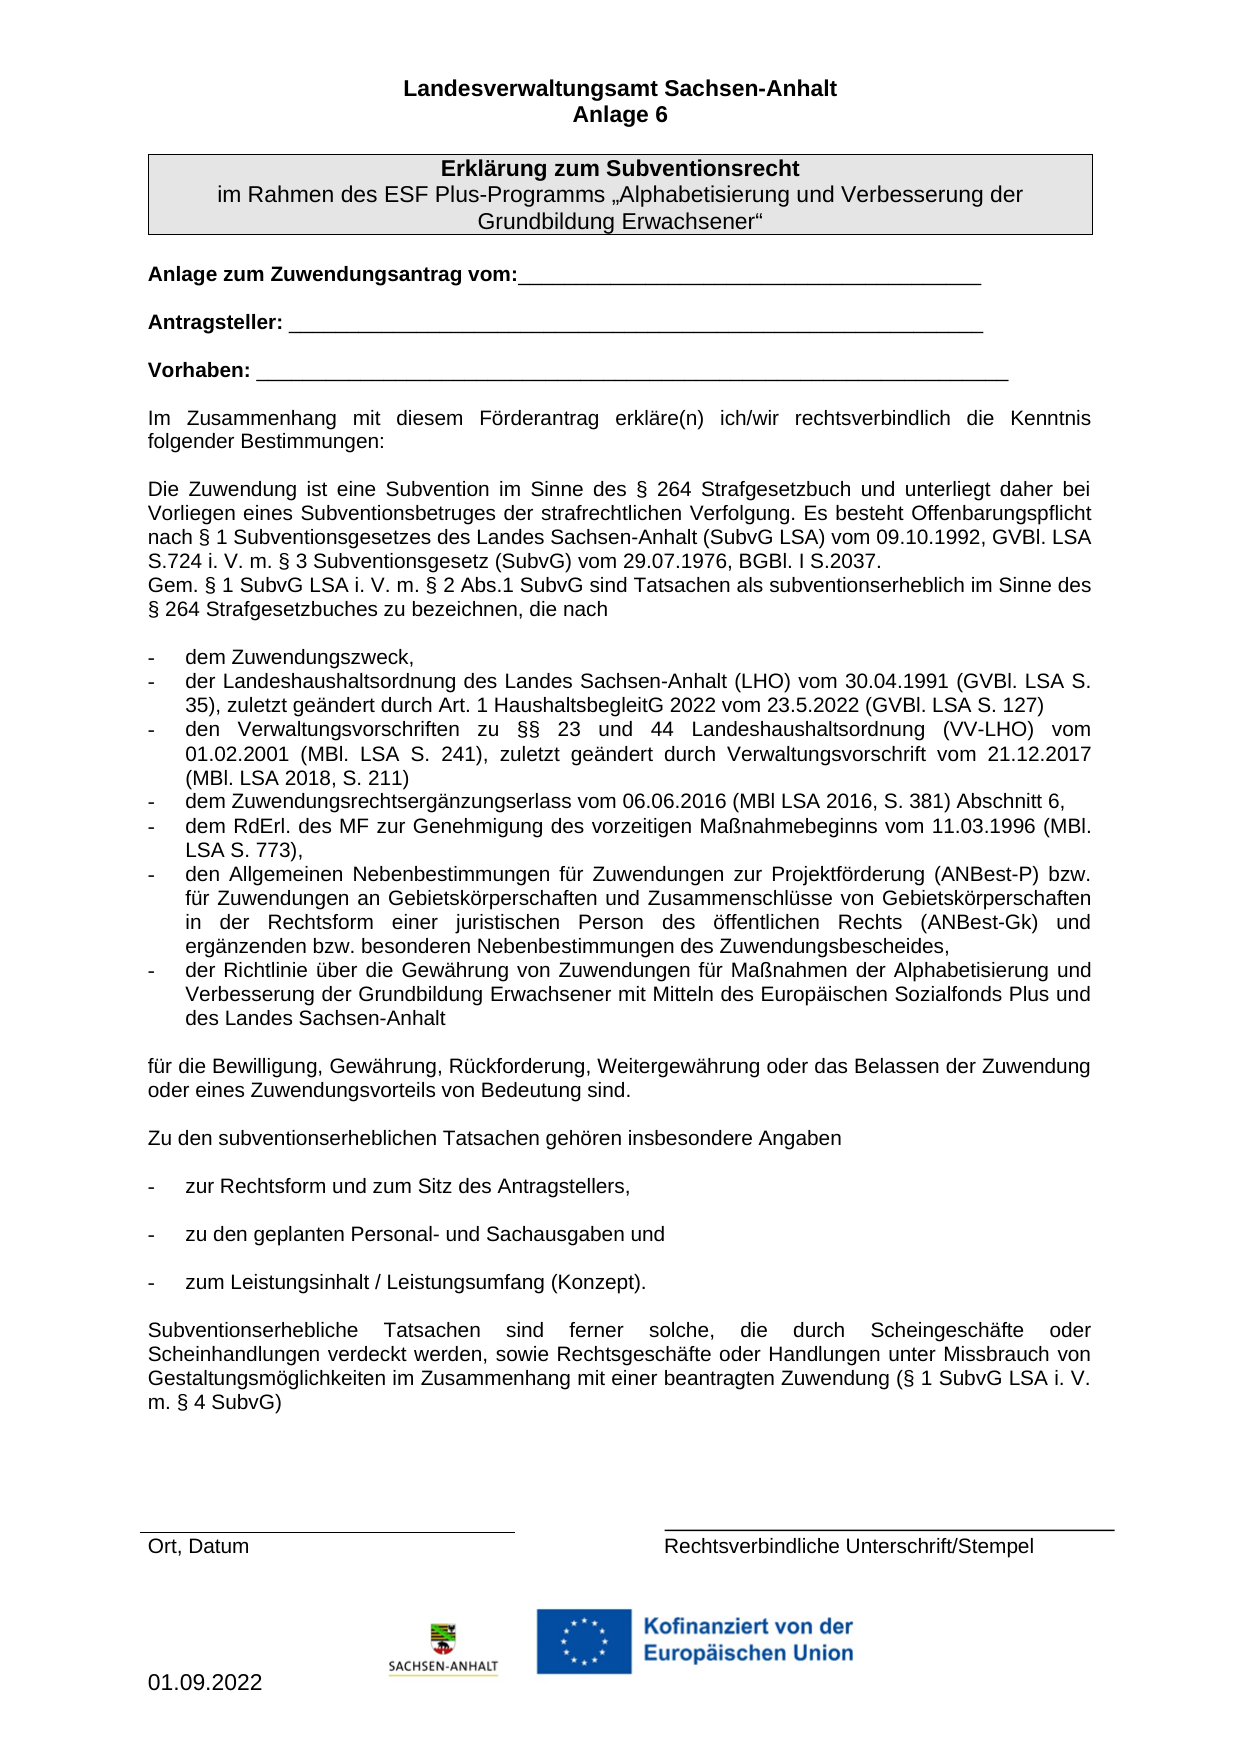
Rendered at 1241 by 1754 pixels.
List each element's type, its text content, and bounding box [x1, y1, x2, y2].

text Die Zuwendung ist eine Subvention im Sinne des § 264 Strafgesetzbuch und unterliegt daher bei Vorliegen eines Subventionsbetruges der strafrechtlichen Verfolgung. Es besteht Offenbarungspflicht nach § 1 Subventionsgesetzes des Landes Sachsen-Anhalt (SubvG LSA) vom 09.10.1992, GVBl. LSA S.724 i. V. m. § 3 Subventionsgesetz (SubvG) vom 29.07.1976, BGBl. I S.2037. [148, 477, 1092, 573]
table_header Erklärung zum Subventionsrecht im Rahmen des ESF Plus-Programms „Alphabetisierung und Verbesserung der Grundbildung Erwachsener“ [149, 155, 1092, 234]
list den Verwaltungsvorschriften zu §§ 23 und 44 Landeshaushaltsordnung (VV-LHO) vom 01.02.2001 (MBl. LSA S. 241), zuletzt geändert durch Verwaltungsvorschrift vom 21.12.2017 (MBl. LSA 2018, S. 211) [148, 717, 1092, 789]
text Anlage zum Zuwendungsantrag vom:________________________________________ [148, 262, 1092, 286]
text Ort, Datum Rechtsverbindliche Unterschrift/Stempel [148, 1533, 1092, 1557]
picture [366, 1596, 875, 1690]
list zum Leistungsinhalt / Leistungsumfang (Konzept). [148, 1270, 1092, 1294]
list dem Zuwendungszweck, [148, 645, 1092, 669]
list zur Rechtsform und zum Sitz des Antragstellers, [148, 1173, 1092, 1198]
list der Landeshaushaltsordnung des Landes Sachsen-Anhalt (LHO) vom 30.04.1991 (GVBl. LSA S. 35), zuletzt geändert durch Art. 1 HaushaltsbegleitG 2022 vom 23.5.2022 (GVBl. LSA S. 127) [148, 669, 1092, 717]
text Im Zusammenhang mit diesem Förderantrag erkläre(n) ich/wir rechtsverbindlich die Kenntnis folgender Bestimmungen: [148, 405, 1092, 453]
list zu den geplanten Personal- und Sachausgaben und [148, 1222, 1092, 1246]
text Zu den subventionserheblichen Tatsachen gehören insbesondere Angaben [148, 1126, 1092, 1149]
list dem RdErl. des MF zur Genehmigung des vorzeitigen Maßnahmebeginns vom 11.03.1996 (MBl. LSA S. 773), [148, 813, 1092, 862]
text für die Bewilligung, Gewährung, Rückforderung, Weitergewährung oder das Belassen der Zuwendung oder eines Zuwendungsvorteils von Bedeutung sind. [148, 1054, 1092, 1102]
text Gem. § 1 SubvG LSA i. V. m. § 2 Abs.1 SubvG sind Tatsachen als subventionserheblich im Sinne des § 264 Strafgesetzbuches zu bezeichnen, die nach [148, 573, 1092, 621]
text Antragsteller: ____________________________________________________________ [148, 309, 1092, 333]
list dem Zuwendungsrechtsergänzungserlass vom 06.06.2016 (MBl LSA 2016, S. 381) Abschnitt 6, [148, 789, 1092, 813]
text Vorhaben: _________________________________________________________________ [148, 357, 1092, 381]
text Subventionserhebliche Tatsachen sind ferner solche, die durch Scheingeschäfte oder Scheinhandlungen verdeckt werden, sowie Rechtsgeschäfte oder Handlungen unter Missbrauch von Gestaltungsmöglichkeiten im Zusammenhang mit einer beantragten Zuwendung (§ 1 SubvG LSA i. V. m. § 4 SubvG) [148, 1318, 1092, 1414]
list der Richtlinie über die Gewährung von Zuwendungen für Maßnahmen der Alphabetisierung und Verbesserung der Grundbildung Erwachsener mit Mitteln des Europäischen Sozialfonds Plus und des Landes Sachsen-Anhalt [148, 958, 1092, 1030]
list den Allgemeinen Nebenbestimmungen für Zuwendungen zur Projektförderung (ANBest-P) bzw. für Zuwendungen an Gebietskörperschaften und Zusammenschlüsse von Gebietskörperschaften in der Rechtsform einer juristischen Person des öffentlichen Rechts (ANBest-Gk) und ergänzenden bzw. besonderen Nebenbestimmungen des Zuwendungsbescheides, [148, 862, 1092, 958]
